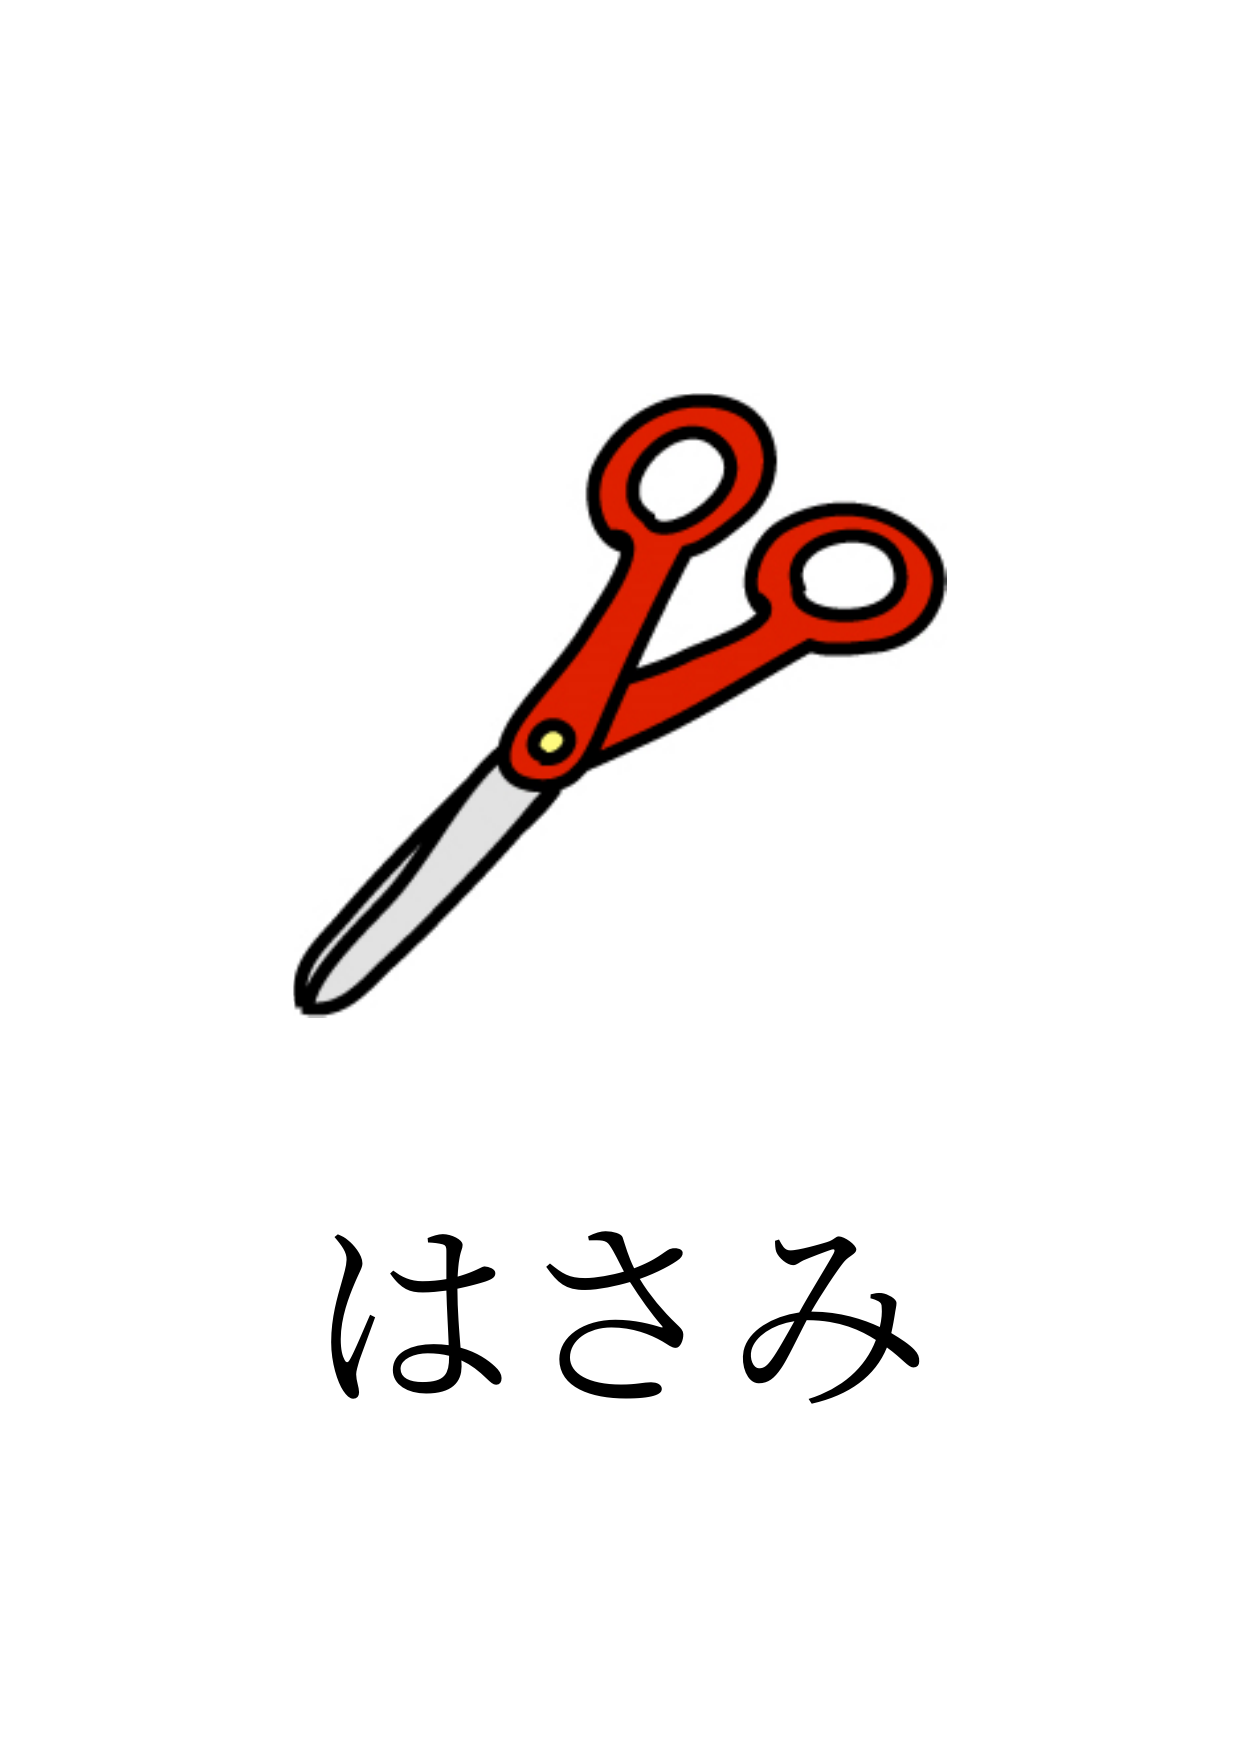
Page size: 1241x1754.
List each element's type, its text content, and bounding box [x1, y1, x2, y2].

picture [293, 393, 947, 1018]
text はさみ [75, 1151, 1165, 1451]
